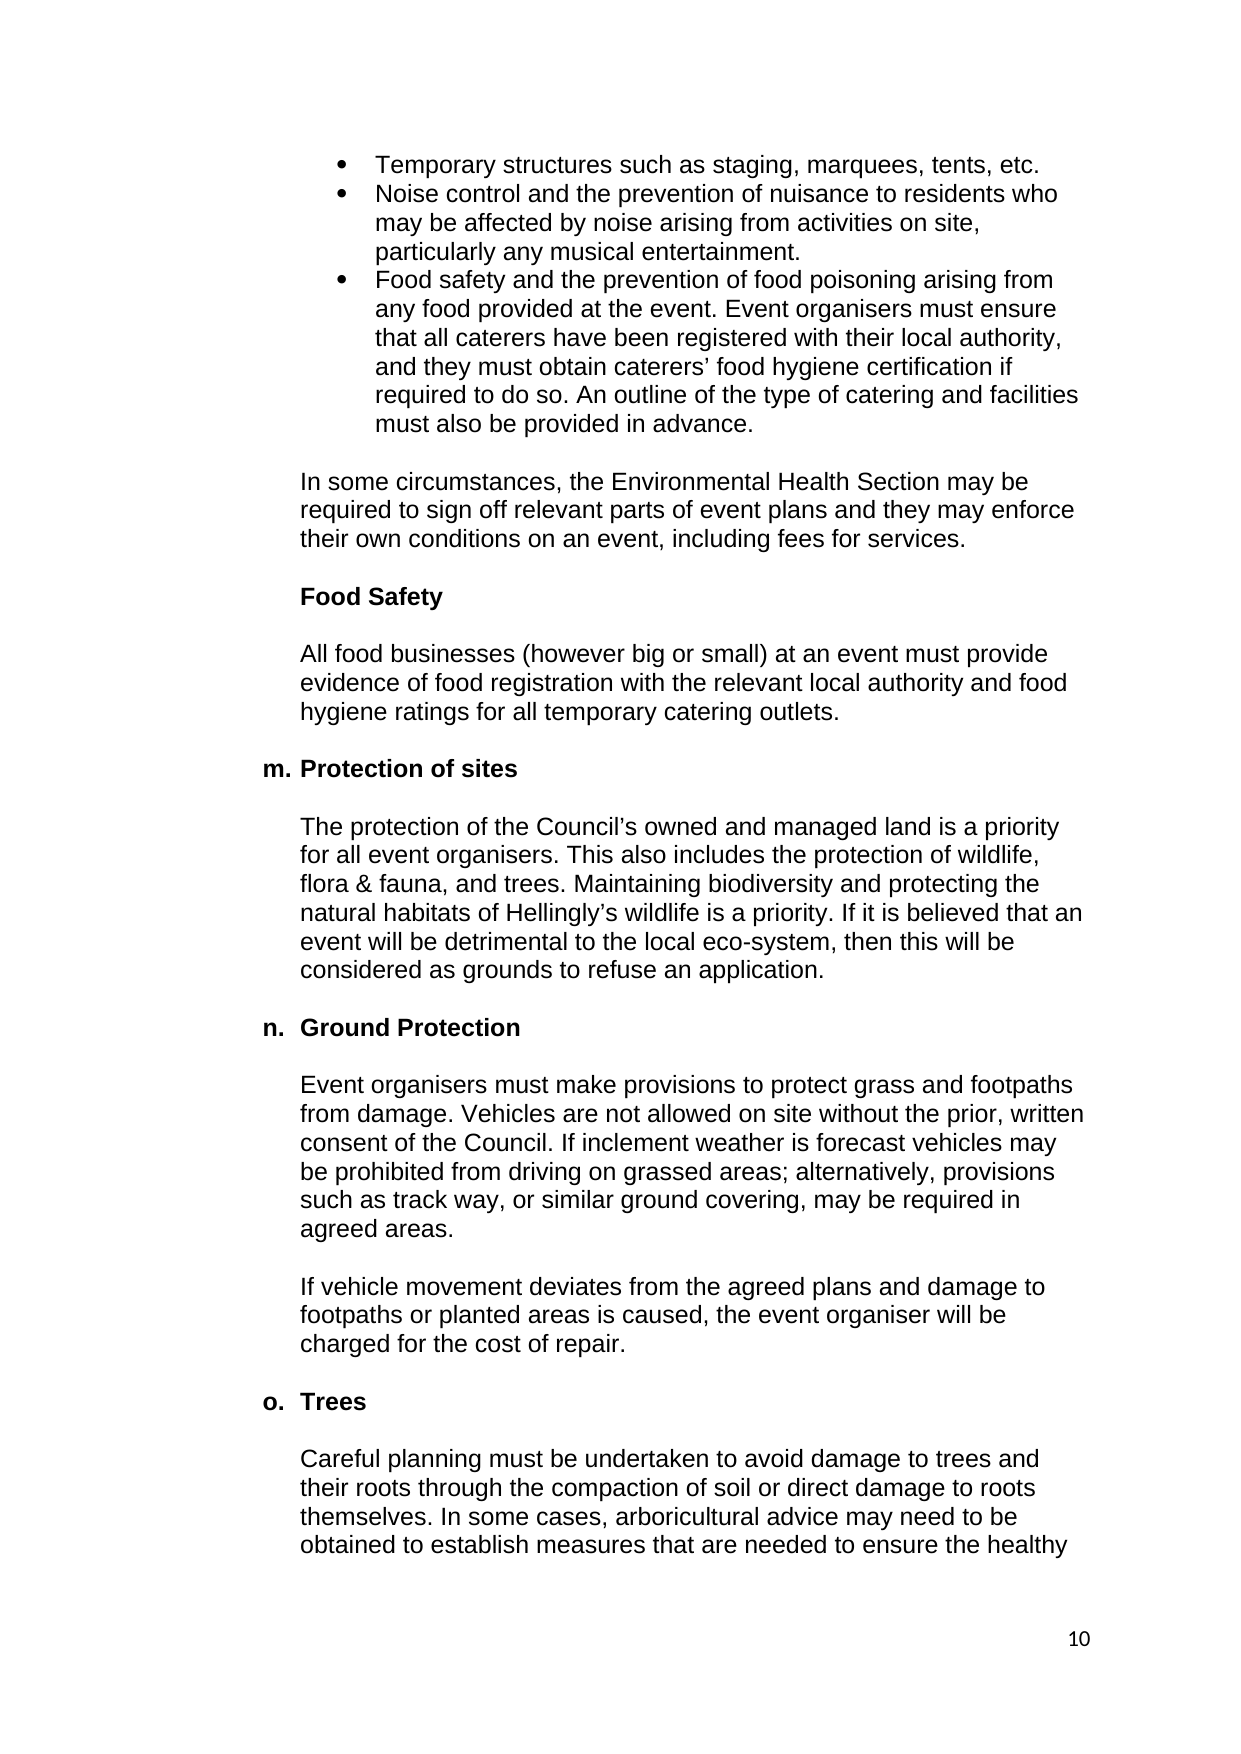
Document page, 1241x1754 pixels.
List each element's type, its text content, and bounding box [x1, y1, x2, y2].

list All food businesses (however big or small) at an event must provide evidence of food registration with the relevant local authority and food hygiene ratings for all temporary catering outlets. [300, 639, 1090, 725]
list The protection of the Council’s owned and managed land is a priority for all event organisers. This also includes the protection of wildlife, flora & fauna, and trees. Maintaining biodiversity and protecting the natural habitats of Hellingly’s wildlife is a priority. If it is believed that an event will be detrimental to the local eco-system, then this will be considered as grounds to refuse an application. [300, 812, 1090, 984]
list Trees [262, 1387, 1090, 1415]
list Food safety and the prevention of food poisoning arising from any food provided at the event. Event organisers must ensure that all caterers have been registered with their local authority, and they must obtain caterers’ food hygiene certification if required to do so. An outline of the type of catering and facilities must also be provided in advance. [337, 265, 1090, 438]
list If vehicle movement deviates from the agreed plans and damage to footpaths or planted areas is caused, the event organiser will be charged for the cost of repair. [300, 1272, 1090, 1358]
list Noise control and the prevention of nuisance to residents who may be affected by noise arising from activities on site, particularly any musical entertainment. [337, 179, 1090, 265]
list Ground Protection [262, 1013, 1090, 1042]
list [300, 1444, 1090, 1559]
list Event organisers must make provisions to protect grass and footpaths from damage. Vehicles are not allowed on site without the prior, written consent of the Council. If inclement weather is forecast vehicles may be prohibited from driving on grassed areas; alternatively, provisions such as track way, or similar ground covering, may be required in agreed areas. [300, 1070, 1090, 1243]
list Protection of sites [262, 754, 1090, 783]
list Food Safety [300, 582, 1090, 610]
list Temporary structures such as staging, marquees, tents, etc. [337, 150, 1090, 179]
list In some circumstances, the Environmental Health Section may be required to sign off relevant parts of event plans and they may enforce their own conditions on an event, including fees for services. [300, 467, 1090, 553]
